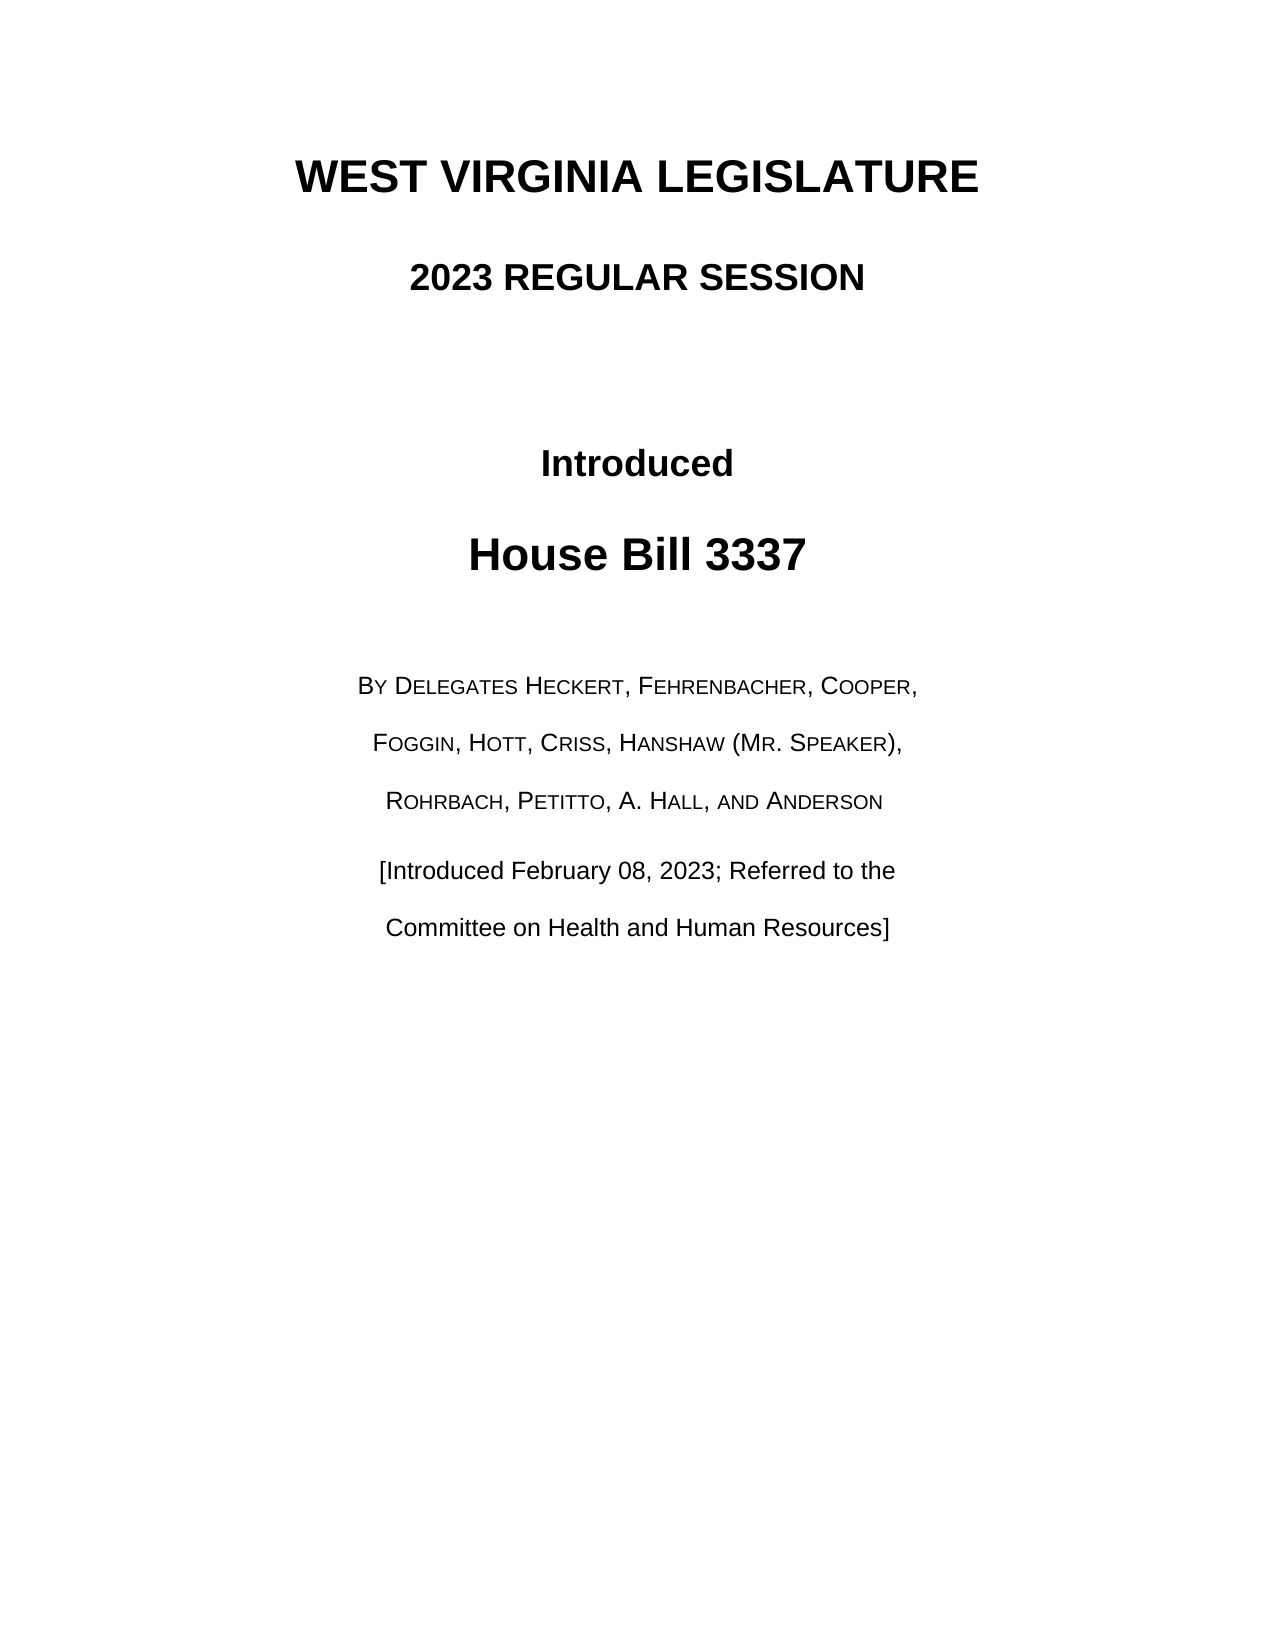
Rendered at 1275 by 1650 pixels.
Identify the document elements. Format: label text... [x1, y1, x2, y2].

title WEST VIRGINIA LEGISLATURE [150, 150, 1125, 203]
title 2023 REGULAR SESSION [150, 255, 1125, 298]
text Bill [150, 528, 1125, 581]
text By [337, 671, 937, 814]
text [] [337, 856, 937, 942]
